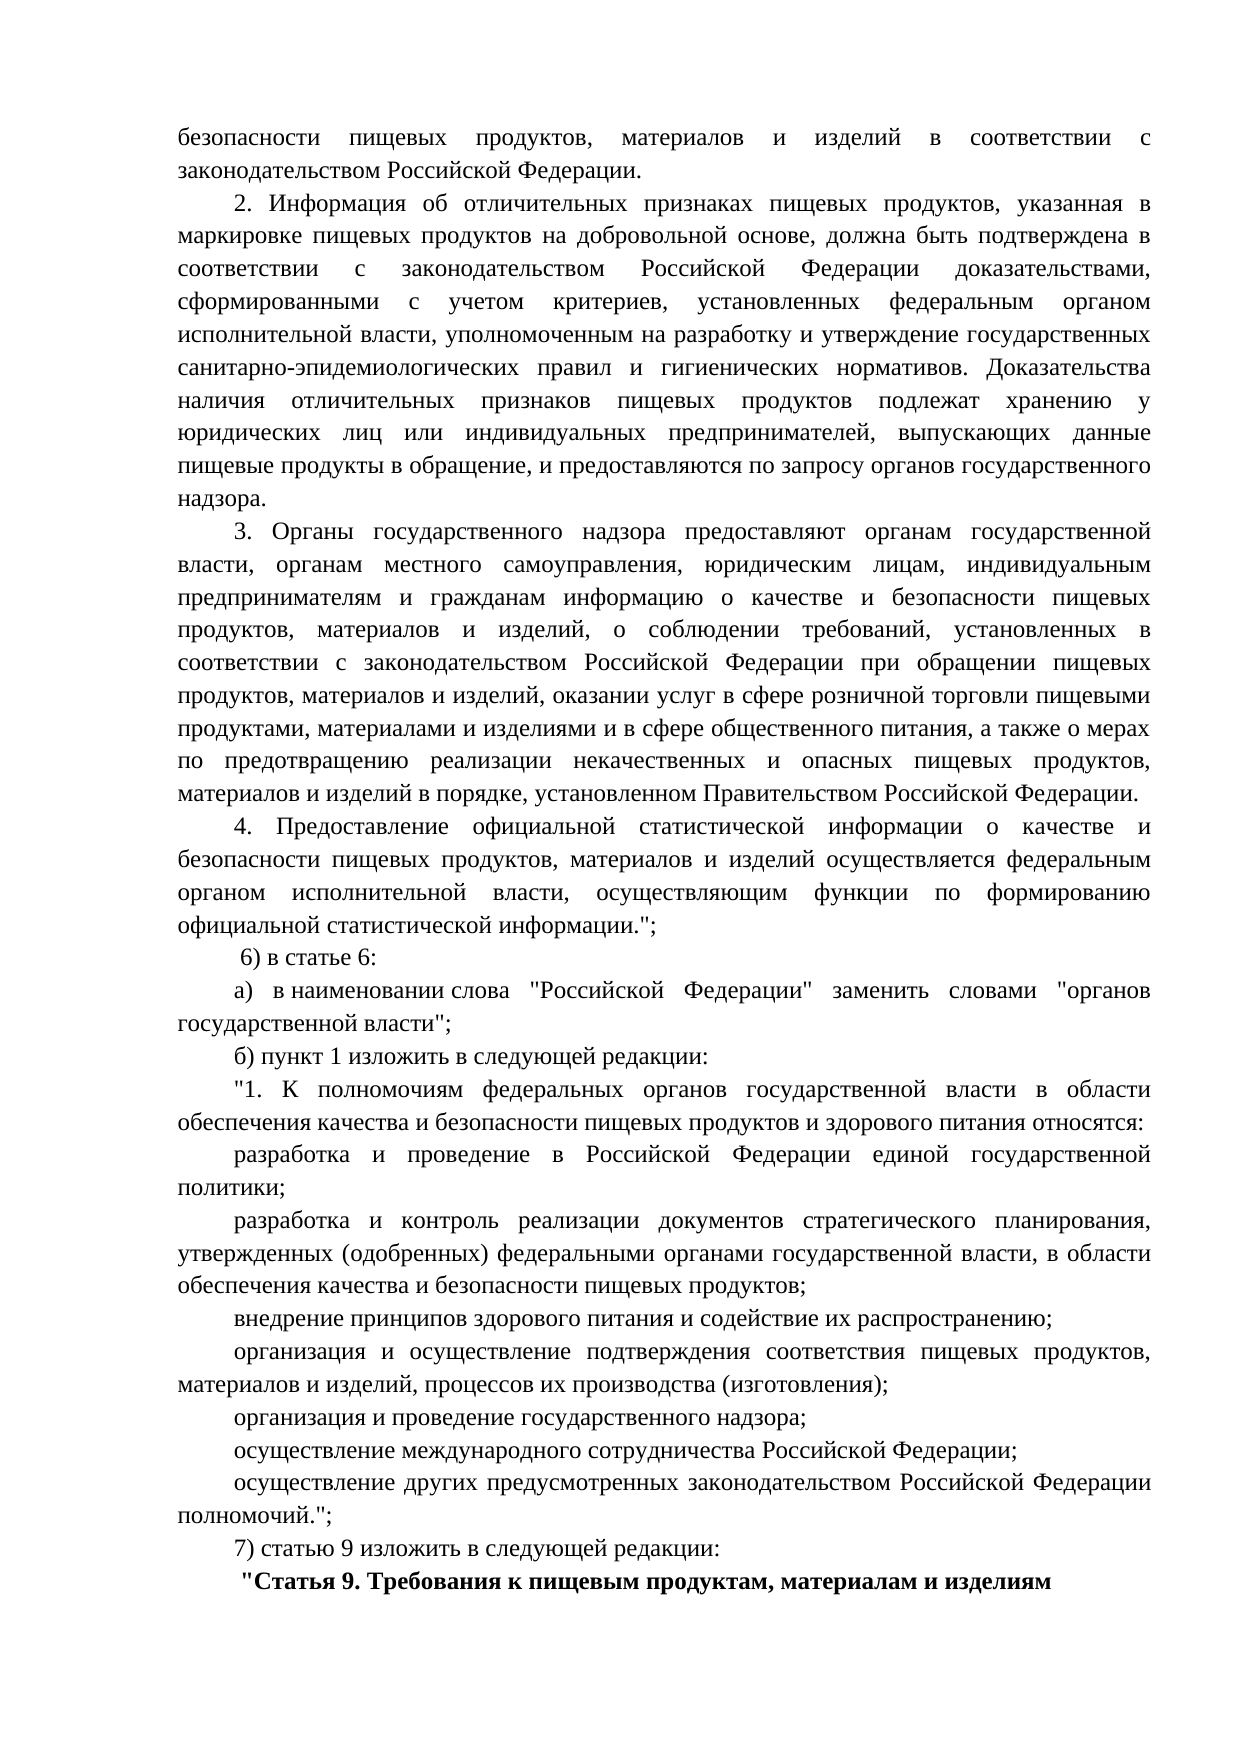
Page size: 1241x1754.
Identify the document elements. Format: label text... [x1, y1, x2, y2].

text осуществление других предусмотренных законодательством Российской Федерации полномочий."; [177, 1463, 1152, 1529]
text 4. Предоставление официальной статистической информации о качестве и безопасности пищевых продуктов, материалов и изделий осуществляется федеральным органом исполнительной власти, осуществляющим функции по формированию официальной статистической информации."; [177, 807, 1152, 938]
text "Статья 9. Требования к пищевым продуктам, материалам и изделиям [177, 1562, 1152, 1595]
text осуществление международного сотрудничества Российской Федерации; [177, 1431, 1152, 1463]
text внедрение принципов здорового питания и содействие их распространению; [177, 1299, 1152, 1332]
text 3. Органы государственного надзора предоставляют органам государственной власти, органам местного самоуправления, юридическим лицам, индивидуальным предпринимателям и гражданам информацию о качестве и безопасности пищевых продуктов, материалов и изделий, о соблюдении требований, установленных в соответствии с законодательством Российской Федерации при обращении пищевых продуктов, материалов и изделий, оказании услуг в сфере розничной торговли пищевыми продуктами, материалами и изделиями и в сфере общественного питания, а также о мерах по предотвращению реализации некачественных и опасных пищевых продуктов, материалов и изделий в порядке, установленном Правительством Российской Федерации. [177, 512, 1152, 807]
text "1. К полномочиям федеральных органов государственной власти в области обеспечения качества и безопасности пищевых продуктов и здорового питания относятся: [177, 1070, 1152, 1135]
text разработка и проведение в Российской Федерации единой государственной политики; [177, 1135, 1152, 1201]
text разработка и контроль реализации документов стратегического планирования, утвержденных (одобренных) федеральными органами государственной власти, в области обеспечения качества и безопасности пищевых продуктов; [177, 1201, 1152, 1299]
text б) пункт 1 изложить в следующей редакции: [177, 1037, 1152, 1070]
text 7) статью 9 изложить в следующей редакции: [177, 1529, 1152, 1562]
text организация и осуществление подтверждения соответствия пищевых продуктов, материалов и изделий, процессов их производства (изготовления); [177, 1332, 1152, 1398]
text а) в наименовании слова "Российской Федерации" заменить словами "органов государственной власти"; [177, 971, 1152, 1037]
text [177, 118, 1152, 184]
text 2. Информация об отличительных признаках пищевых продуктов, указанная в маркировке пищевых продуктов на добровольной основе, должна быть подтверждена в соответствии с законодательством Российской Федерации доказательствами, сформированными с учетом критериев, установленных федеральным органом исполнительной власти, уполномоченным на разработку и утверждение государственных санитарно-эпидемиологических правил и гигиенических нормативов. Доказательства наличия отличительных признаков пищевых продуктов подлежат хранению у юридических лиц или индивидуальных предпринимателей, выпускающих данные пищевые продукты в обращение, и предоставляются по запросу органов государственного надзора. [177, 184, 1152, 512]
text организация и проведение государственного надзора; [177, 1398, 1152, 1431]
text 6) в статье 6: [177, 938, 1152, 971]
